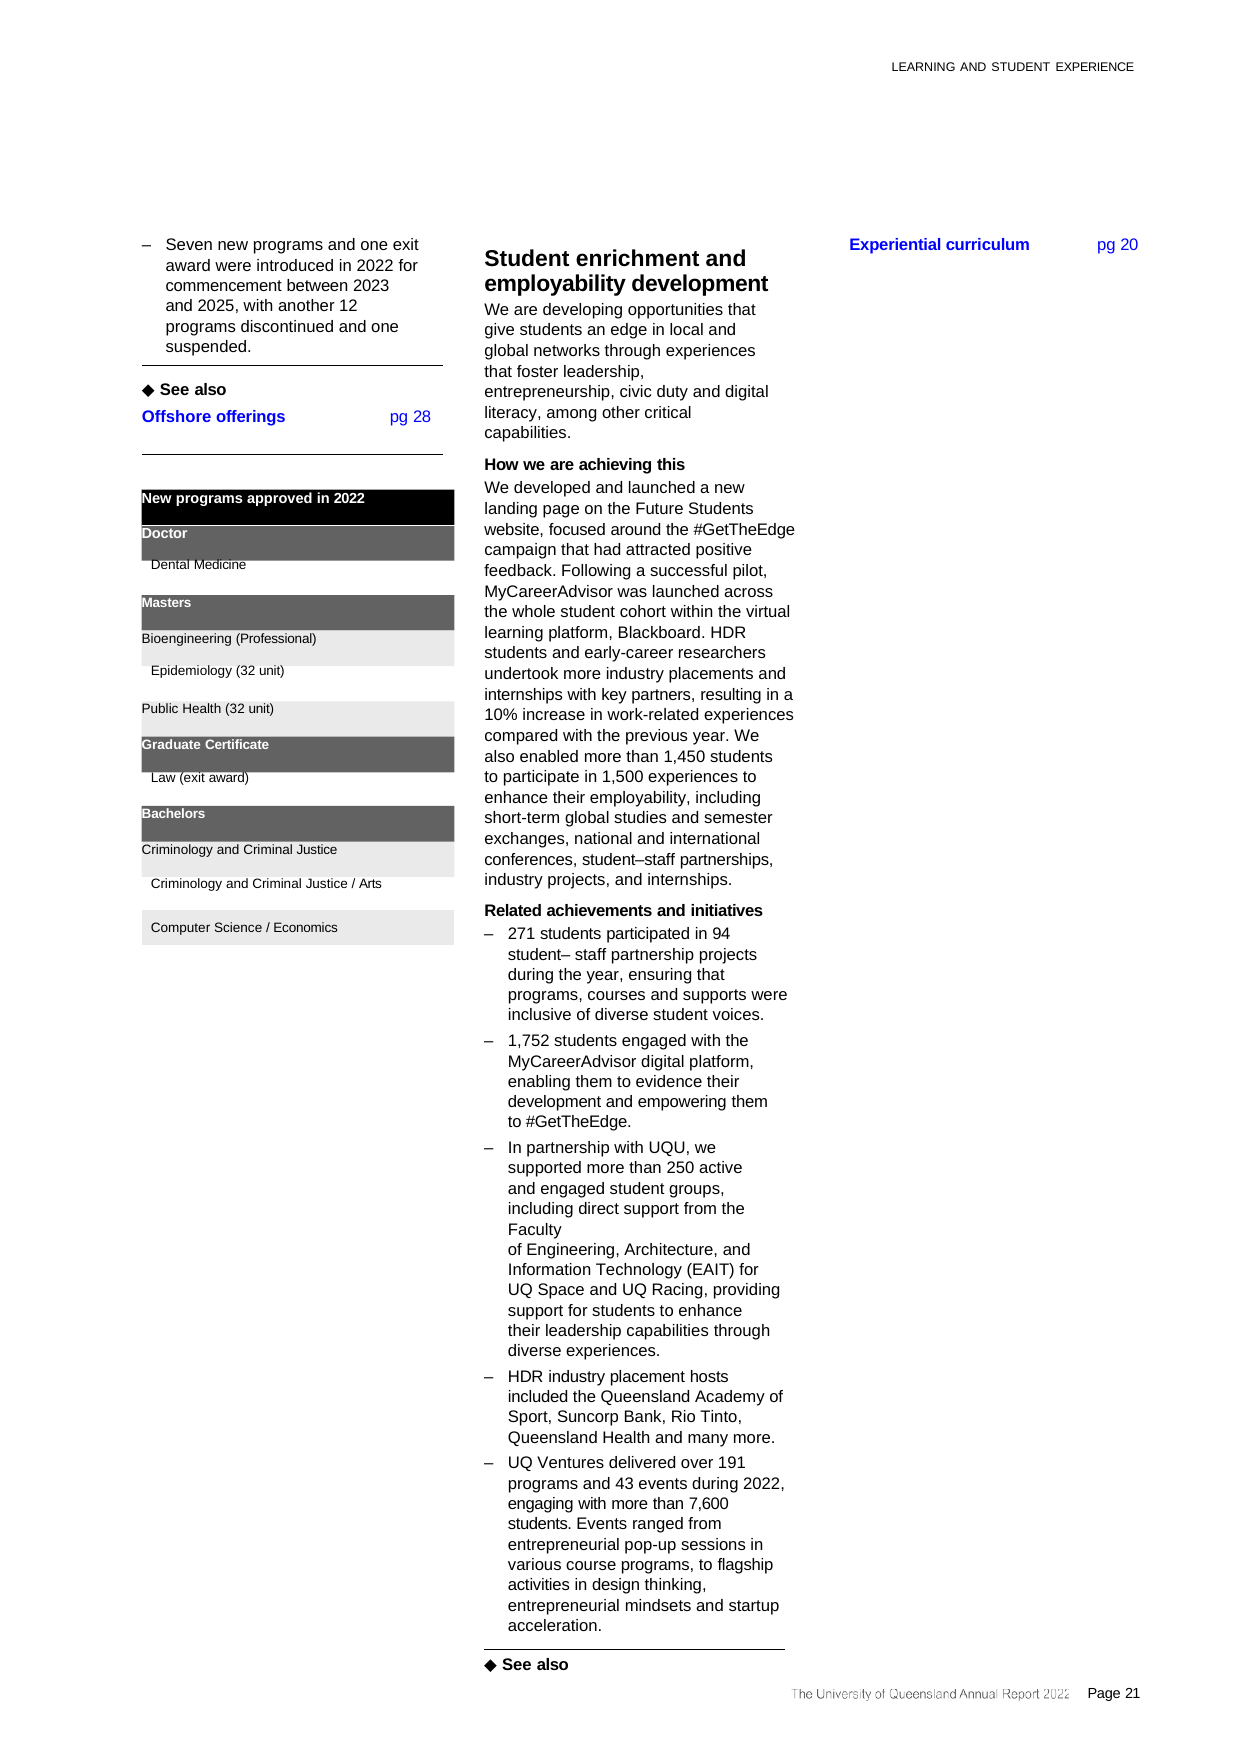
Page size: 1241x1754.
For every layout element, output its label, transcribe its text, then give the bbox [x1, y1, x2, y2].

text Dental Medicine [151, 557, 431, 572]
text Epidemiology (32 unit) [151, 663, 431, 679]
list UQ Ventures delivered over 191 programs and 43 events during 2022, engaging with more than 7,600 students. Events ranged from entrepreneurial pop-up sessions in various course programs, to flagship activities in design thinking, entrepreneurial mindsets and startup acceleration. [484, 1453, 795, 1635]
text MyCareerAdvisor was launched across the whole student cohort within the virtual learning platform, Blackboard. HDR students and early-career researchers undertook more industry placements and internships with key partners, resulting in a 10% increase in work-related experiences compared with the previous year. We [484, 581, 794, 745]
list 271 students participated in 94 student– staff partnership projects during the year, ensuring that programs, courses and supports were inclusive of diverse student voices. [484, 924, 796, 1024]
text also enabled more than 1,450 students to participate in 1,500 experiences to enhance their employability, including short-term global studies and semester exchanges, national and international conferences, student–staff partnerships, industry projects, and internships. [484, 746, 774, 889]
list See also [484, 1655, 796, 1674]
list See also [142, 379, 431, 399]
subtitle Student enrichment and employability development [484, 246, 779, 296]
text their leadership capabilities through diverse experiences. [508, 1321, 779, 1360]
text How we are achieving this [484, 454, 796, 474]
list In partnership with UQU, we supported more than 250 active and engaged student groups, including direct support from the Faculty [484, 1138, 774, 1238]
text Experiential curriculum pg 20 [849, 235, 1171, 254]
list 1,752 students engaged with the MyCareerAdvisor digital platform, enabling them to evidence their development and empowering them to #GetTheEdge. [484, 1031, 786, 1131]
picture [791, 1689, 1069, 1701]
list HDR industry placement hosts included the Queensland Academy of Sport, Suncorp Bank, Rio Tinto, Queensland Health and many more. [484, 1366, 793, 1447]
text Related achievements and initiatives [484, 901, 796, 920]
text Offshore offerings pg 28 [142, 407, 431, 426]
text We developed and launched a new landing page on the Future Students website, focused around the #GetTheEdge campaign that had attracted positive feedback. Following a successful pilot, [484, 478, 796, 580]
text We are developing opportunities that give students an edge in local and global networks through experiences that foster leadership, entrepreneurship, civic duty and digital literacy, among other critical capabilities. [484, 299, 779, 442]
list Seven new programs and one exit award were introduced in 2022 for commencement between 2023 and 2025, with another 12 programs discontinued and one suspended. [142, 235, 421, 356]
text Law (exit award) [151, 769, 431, 785]
text Criminology and Criminal Justice / Arts [151, 876, 431, 891]
text of Engineering, Architecture, and Information Technology (EAIT) for UQ Space and UQ Racing, providing support for students to enhance [508, 1239, 781, 1320]
